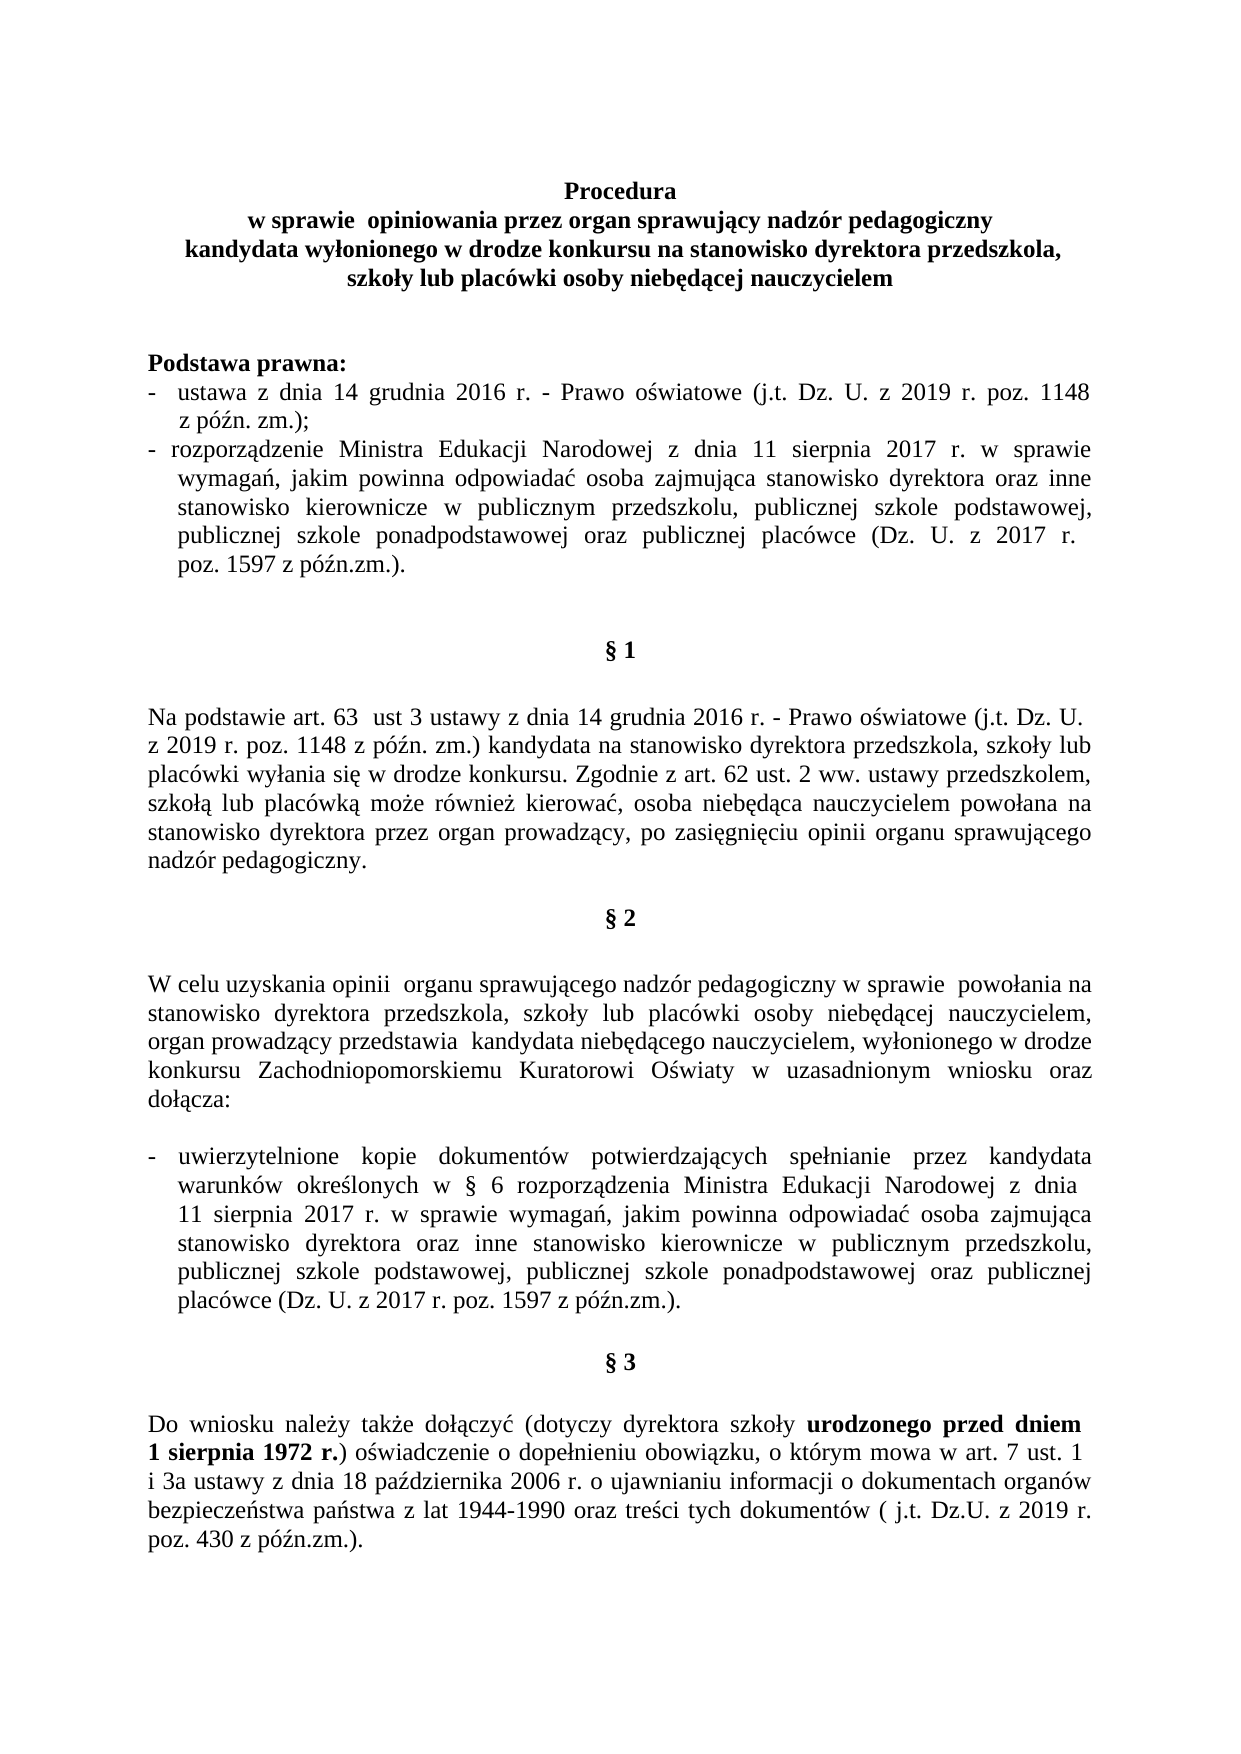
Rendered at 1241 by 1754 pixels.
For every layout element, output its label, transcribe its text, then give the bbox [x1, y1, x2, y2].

text w sprawie opiniowania przez organ sprawujący nadzór pedagogiczny kandydata wyłonionego w drodze konkursu na stanowisko dyrektora przedszkola, szkoły lub placówki osoby niebędącej nauczycielem [148, 205, 1093, 291]
text § 1 [148, 636, 1093, 664]
text - uwierzytelnione kopie dokumentów potwierdzających spełnianie przez kandydata warunków określonych w § 6 rozporządzenia Ministra Edukacji Narodowej z dnia 11 sierpnia 2017 r. w sprawie wymagań, jakim powinna odpowiadać osoba zajmująca stanowisko dyrektora oraz inne stanowisko kierownicze w publicznym przedszkolu, publicznej szkole podstawowej, publicznej szkole ponadpodstawowej oraz publicznej placówce (Dz. U. z 2017 r. poz. 1597 z późn.zm.). [148, 1141, 1093, 1314]
text Procedura [148, 176, 1093, 205]
text Podstawa prawna: [148, 348, 1093, 377]
text - rozporządzenie Ministra Edukacji Narodowej z dnia 11 sierpnia 2017 r. w sprawie wymagań, jakim powinna odpowiadać osoba zajmująca stanowisko dyrektora oraz inne stanowisko kierownicze w publicznym przedszkolu, publicznej szkole podstawowej, publicznej szkole ponadpodstawowej oraz publicznej placówce (Dz. U. z 2017 r. poz. 1597 z późn.zm.). [148, 434, 1093, 578]
text W celu uzyskania opinii organu sprawującego nadzór pedagogiczny w sprawie powołania na stanowisko dyrektora przedszkola, szkoły lub placówki osoby niebędącej nauczycielem, organ prowadzący przedstawia kandydata niebędącego nauczycielem, wyłonionego w drodze konkursu Zachodniopomorskiemu Kuratorowi Oświaty w uzasadnionym wniosku oraz dołącza: [148, 969, 1093, 1113]
text Na podstawie art. 63 ust 3 ustawy z dnia 14 grudnia 2016 r. - Prawo oświatowe (j.t. Dz. U. z 2019 r. poz. 1148 z późn. zm.) kandydata na stanowisko dyrektora przedszkola, szkoły lub placówki wyłania się w drodze konkursu. Zgodnie z art. 62 ust. 2 ww. ustawy przedszkolem, szkołą lub placówką może również kierować, osoba niebędąca nauczycielem powołana na stanowisko dyrektora przez organ prowadzący, po zasięgnięciu opinii organu sprawującego nadzór pedagogiczny. [148, 702, 1093, 874]
text § 3 [148, 1347, 1093, 1376]
text § 2 [148, 903, 1093, 932]
text Do wniosku należy także dołączyć (dotyczy dyrektora szkoły urodzonego przed dniem 1 sierpnia 1972 r.) oświadczenie o dopełnieniu obowiązku, o którym mowa w art. 7 ust. 1 i 3a ustawy z dnia 18 października 2006 r. o ujawnianiu informacji o dokumentach organów bezpieczeństwa państwa z lat 1944-1990 oraz treści tych dokumentów ( j.t. Dz.U. z 2019 r. poz. 430 z późn.zm.). [148, 1409, 1093, 1552]
text - ustawa z dnia 14 grudnia 2016 r. - Prawo oświatowe (j.t. Dz. U. z 2019 r. poz. 1148 z późn. zm.); [148, 377, 1093, 434]
